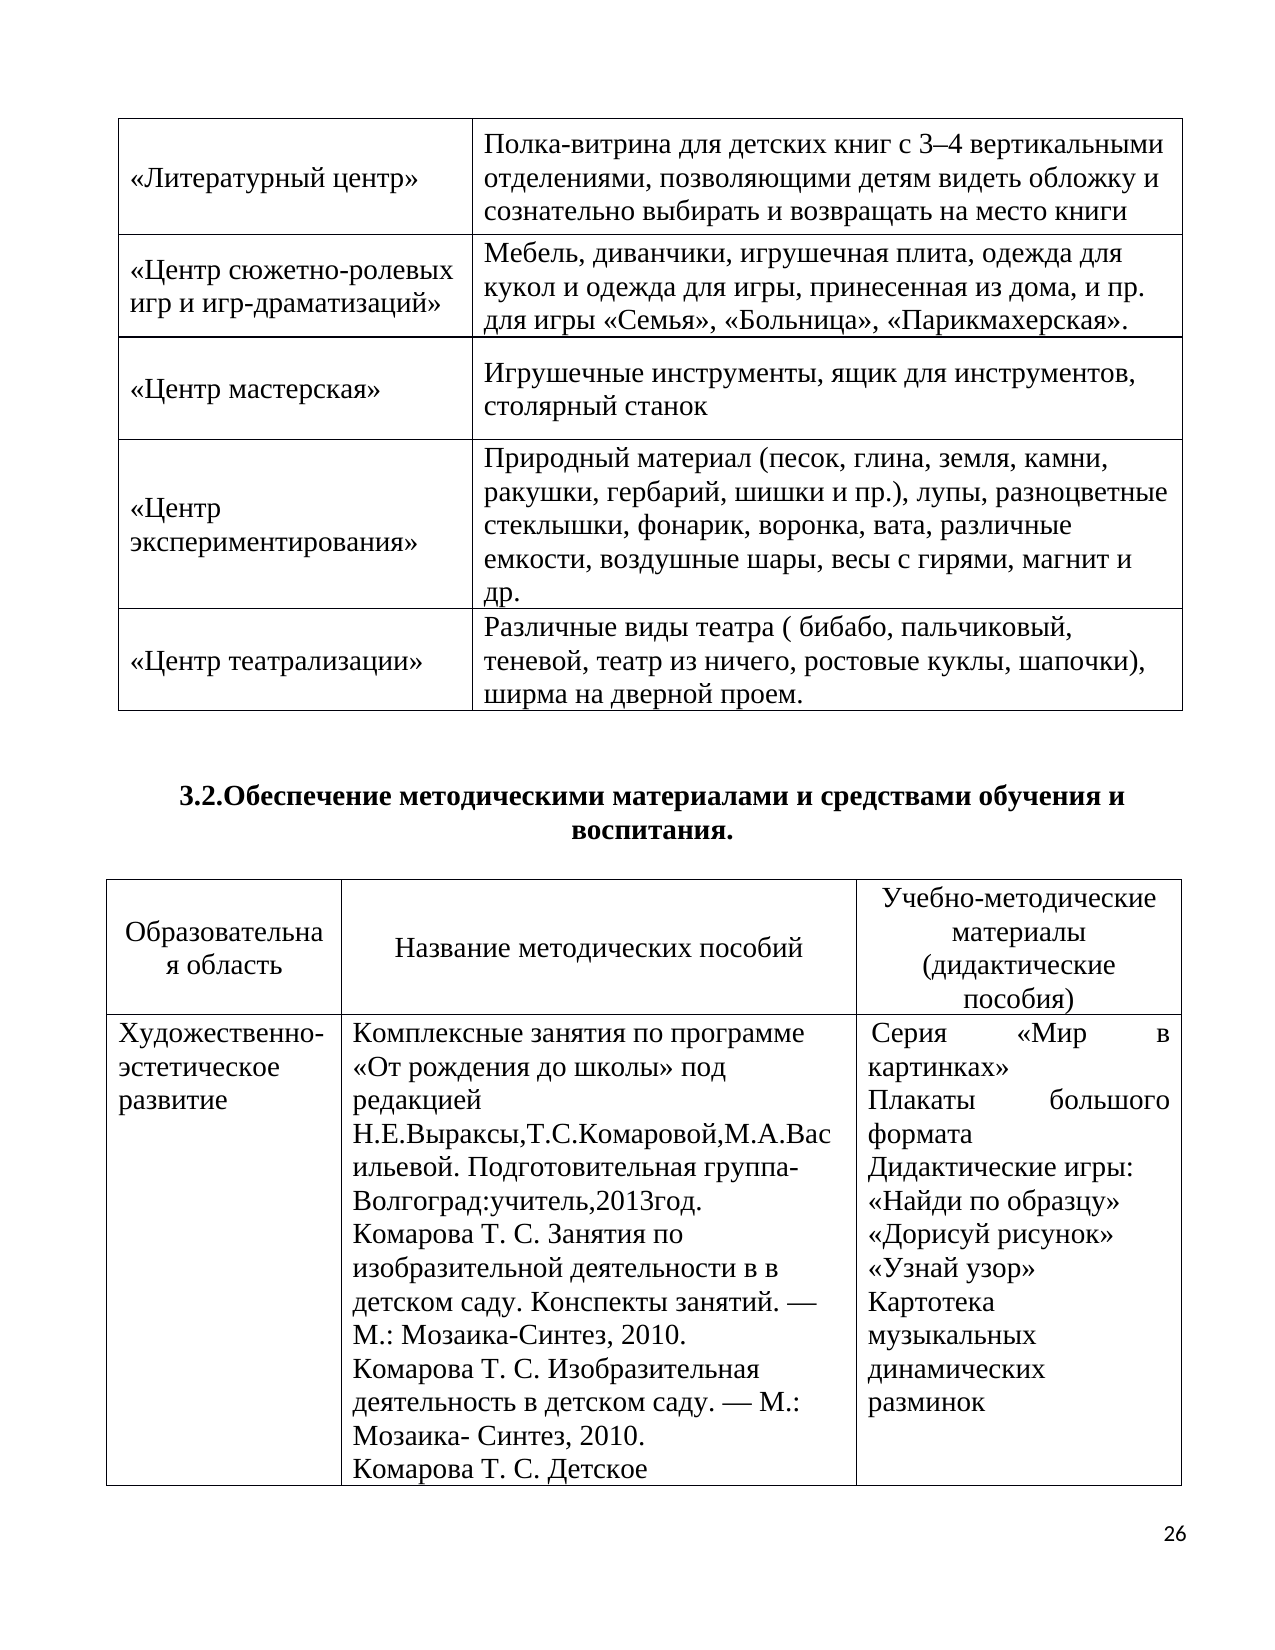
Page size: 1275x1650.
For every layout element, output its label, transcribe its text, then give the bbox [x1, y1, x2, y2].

text 3.2.Обеспечение методическими материалами и средствами обучения и воспитания. [118, 778, 1186, 846]
table_cell «Центр мастерская» [119, 338, 472, 439]
table_cell Полка-витрина для детских книг с 3–4 вертикальными отделениями, позволяющими детям видеть обложку и сознательно выбирать и возвращать на место книги [473, 119, 1182, 234]
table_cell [342, 1015, 856, 1485]
table_header Название методических пособий [342, 880, 856, 1014]
table_cell Игрушечные инструменты, ящик для инструментов, столярный станок [473, 338, 1182, 439]
table_header Учебно-методические материалы (дидактические пособия) [857, 880, 1181, 1014]
table_cell «Центр экспериментирования» [119, 440, 472, 608]
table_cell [107, 1015, 341, 1485]
table_cell «Центр театрализации» [119, 609, 472, 710]
table_header Образовательная область [107, 880, 341, 1014]
table_cell «Центр сюжетно-ролевых игр и игр-драматизаций» [119, 235, 472, 336]
table_cell Различные виды театра ( бибабо, пальчиковый, теневой, театр из ничего, ростовые куклы, шапочки), ширма на дверной проем. [473, 609, 1182, 710]
table_cell Мебель, диванчики, игрушечная плита, одежда для кукол и одежда для игры, принесенная из дома, и пр. для игры «Семья», «Больница», «Парикмахерская». [473, 235, 1182, 336]
table_cell Природный материал (песок, глина, земля, камни, ракушки, гербарий, шишки и пр.), лупы, разноцветные стеклышки, фонарик, воронка, вата, различные емкости, воздушные шары, весы с гирями, магнит и др. [473, 440, 1182, 608]
table_cell «Литературный центр» [119, 119, 472, 234]
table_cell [857, 1015, 1181, 1485]
